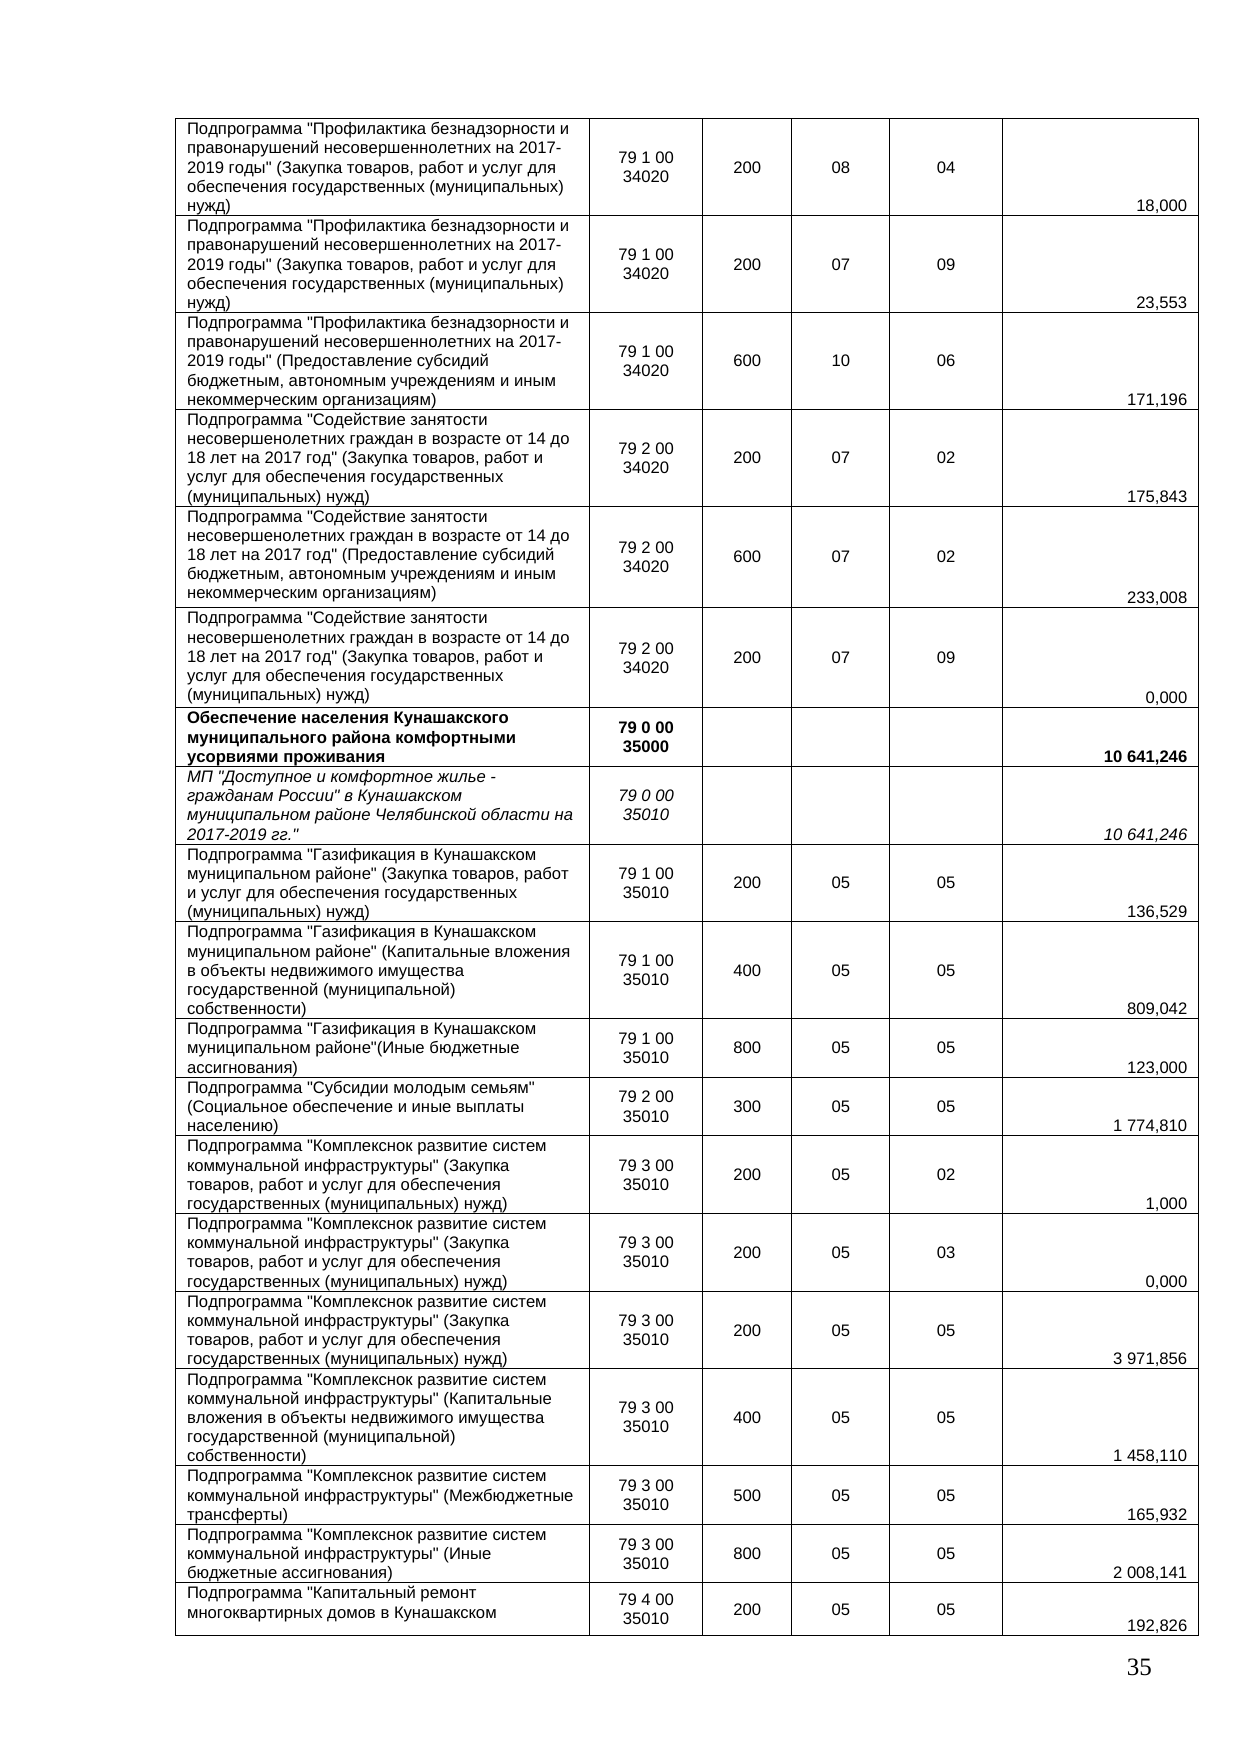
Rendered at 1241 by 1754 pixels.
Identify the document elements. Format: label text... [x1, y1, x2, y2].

table_cell 05 [792, 1214, 889, 1291]
table_cell 05 [792, 1369, 889, 1465]
table_cell 79 3 00 35010 [590, 1369, 702, 1465]
table_cell 05 [890, 1525, 1002, 1582]
table_cell 18,000 [1003, 119, 1198, 215]
table_cell 200 [703, 410, 791, 506]
table_cell 500 [703, 1466, 791, 1524]
table_cell 79 1 00 34020 [590, 119, 702, 215]
table_cell 05 [792, 1466, 889, 1524]
table_cell 800 [703, 1525, 791, 1582]
table_cell 200 [703, 1583, 791, 1635]
table_cell 79 3 00 35010 [590, 1292, 702, 1368]
table_cell [792, 708, 889, 766]
table_cell 1,000 [1003, 1136, 1198, 1213]
table_cell 200 [703, 1214, 791, 1291]
table_cell 05 [890, 1078, 1002, 1135]
table_cell 79 3 00 35010 [590, 1214, 702, 1291]
table_cell 02 [890, 410, 1002, 506]
table_cell 05 [890, 922, 1002, 1018]
table_cell 79 4 00 35010 [590, 1583, 702, 1635]
table_cell 79 0 00 35010 [590, 767, 702, 843]
table_cell Подпрограмма "Содействие занятости несовершенолетних граждан в возрасте от 14 до 18 лет на 2017 год" (Закупка товаров, работ и услуг для обеспечения государственных (муниципальных) нужд) [176, 410, 589, 506]
table_cell [703, 708, 791, 766]
table_cell 05 [792, 1292, 889, 1368]
table_cell 300 [703, 1078, 791, 1135]
table_cell 1 458,110 [1003, 1369, 1198, 1465]
table_cell 05 [890, 1019, 1002, 1077]
table_cell 05 [792, 922, 889, 1018]
table_cell 79 2 00 35010 [590, 1078, 702, 1135]
table_cell Подпрограмма "Профилактика безнадзорности и правонарушений несовершеннолетних на 2017-2019 годы" (Закупка товаров, работ и услуг для обеспечения государственных (муниципальных) нужд) [176, 119, 589, 215]
table_cell 600 [703, 507, 791, 607]
table_cell 2 008,141 [1003, 1525, 1198, 1582]
table_cell 09 [890, 216, 1002, 312]
table_cell Подпрограмма "Субсидии молодым семьям" (Социальное обеспечение и иные выплаты населению) [176, 1078, 589, 1135]
table_cell 05 [792, 1078, 889, 1135]
table_cell 600 [703, 313, 791, 409]
table_cell 79 1 00 35010 [590, 922, 702, 1018]
table_cell 05 [792, 1583, 889, 1635]
table_cell 809,042 [1003, 922, 1198, 1018]
table_cell Обеспечение населения Кунашакского муниципального района комфортными усорвиями проживания [176, 708, 589, 766]
table_cell 3 971,856 [1003, 1292, 1198, 1368]
table_cell [792, 767, 889, 843]
table_cell МП "Доступное и комфортное жилье - гражданам России" в Кунашакском муниципальном районе Челябинской области на 2017-2019 гг." [176, 767, 589, 843]
table_cell 23,553 [1003, 216, 1198, 312]
table_cell 123,000 [1003, 1019, 1198, 1077]
table_cell Подпрограмма "Комплекснок развитие систем коммунальной инфраструктуры" (Закупка товаров, работ и услуг для обеспечения государственных (муниципальных) нужд) [176, 1292, 589, 1368]
table_cell 07 [792, 507, 889, 607]
table_cell 0,000 [1003, 608, 1198, 707]
table_cell 400 [703, 1369, 791, 1465]
table_cell 10 [792, 313, 889, 409]
table_cell 05 [890, 1583, 1002, 1635]
table_cell 07 [792, 216, 889, 312]
table_cell 233,008 [1003, 507, 1198, 607]
table_cell 79 3 00 35010 [590, 1466, 702, 1524]
table_cell 06 [890, 313, 1002, 409]
table_cell Подпрограмма "Комплекснок развитие систем коммунальной инфраструктуры" (Закупка товаров, работ и услуг для обеспечения государственных (муниципальных) нужд) [176, 1136, 589, 1213]
table_cell 200 [703, 1292, 791, 1368]
table_cell [890, 767, 1002, 843]
table_cell 1 774,810 [1003, 1078, 1198, 1135]
table_cell 200 [703, 1136, 791, 1213]
table_cell 05 [890, 1466, 1002, 1524]
table_cell 0,000 [1003, 1214, 1198, 1291]
table_cell 79 3 00 35010 [590, 1525, 702, 1582]
table_cell 192,826 [1003, 1583, 1198, 1635]
table_cell Подпрограмма "Газификация в Кунашакском муниципальном районе" (Капитальные вложения в объекты недвижимого имущества государственной (муниципальной) собственности) [176, 922, 589, 1018]
table_cell 79 2 00 34020 [590, 507, 702, 607]
table_cell 08 [792, 119, 889, 215]
table_cell 200 [703, 608, 791, 707]
table_cell 79 0 00 35000 [590, 708, 702, 766]
table_cell 03 [890, 1214, 1002, 1291]
table_cell 02 [890, 507, 1002, 607]
table_cell Подпрограмма "Газификация в Кунашакском муниципальном районе" (Закупка товаров, работ и услуг для обеспечения государственных (муниципальных) нужд) [176, 845, 589, 921]
table_cell 79 2 00 34020 [590, 410, 702, 506]
table_cell Подпрограмма "Профилактика безнадзорности и правонарушений несовершеннолетних на 2017-2019 годы" (Закупка товаров, работ и услуг для обеспечения государственных (муниципальных) нужд) [176, 216, 589, 312]
table_cell Подпрограмма "Комплекснок развитие систем коммунальной инфраструктуры" (Капитальные вложения в объекты недвижимого имущества государственной (муниципальной) собственности) [176, 1369, 589, 1465]
table_cell 79 1 00 35010 [590, 845, 702, 921]
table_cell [176, 1583, 589, 1635]
table_cell 05 [792, 845, 889, 921]
table_cell 79 1 00 35010 [590, 1019, 702, 1077]
table_cell 200 [703, 845, 791, 921]
table_cell 200 [703, 119, 791, 215]
table_cell 07 [792, 608, 889, 707]
table_cell 800 [703, 1019, 791, 1077]
table_cell 02 [890, 1136, 1002, 1213]
table_cell 10 641,246 [1003, 767, 1198, 843]
table_cell 79 3 00 35010 [590, 1136, 702, 1213]
table_cell 171,196 [1003, 313, 1198, 409]
table_cell 04 [890, 119, 1002, 215]
table_cell Подпрограмма "Комплекснок развитие систем коммунальной инфраструктуры" (Иные бюджетные ассигнования) [176, 1525, 589, 1582]
table_cell Подпрограмма "Содействие занятости несовершенолетних граждан в возрасте от 14 до 18 лет на 2017 год" (Закупка товаров, работ и услуг для обеспечения государственных (муниципальных) нужд) [176, 608, 589, 707]
table_cell 05 [890, 1292, 1002, 1368]
table_cell 79 1 00 34020 [590, 216, 702, 312]
table_cell 136,529 [1003, 845, 1198, 921]
table_cell 79 1 00 34020 [590, 313, 702, 409]
table_cell Подпрограмма "Профилактика безнадзорности и правонарушений несовершеннолетних на 2017-2019 годы" (Предоставление субсидий бюджетным, автономным учреждениям и иным некоммерческим организациям) [176, 313, 589, 409]
table_cell 165,932 [1003, 1466, 1198, 1524]
table_cell 05 [792, 1525, 889, 1582]
table_cell Подпрограмма "Комплекснок развитие систем коммунальной инфраструктуры" (Межбюджетные трансферты) [176, 1466, 589, 1524]
table_cell 09 [890, 608, 1002, 707]
table_cell [703, 767, 791, 843]
table_cell 07 [792, 410, 889, 506]
table_cell 175,843 [1003, 410, 1198, 506]
table_cell [890, 708, 1002, 766]
table_cell 200 [703, 216, 791, 312]
table_cell 05 [792, 1019, 889, 1077]
table_cell 05 [890, 845, 1002, 921]
table_cell Подпрограмма "Содействие занятости несовершенолетних граждан в возрасте от 14 до 18 лет на 2017 год" (Предоставление субсидий бюджетным, автономным учреждениям и иным некоммерческим организациям) [176, 507, 589, 607]
table_cell 79 2 00 34020 [590, 608, 702, 707]
table_cell Подпрограмма "Комплекснок развитие систем коммунальной инфраструктуры" (Закупка товаров, работ и услуг для обеспечения государственных (муниципальных) нужд) [176, 1214, 589, 1291]
table_cell 10 641,246 [1003, 708, 1198, 766]
table_cell Подпрограмма "Газификация в Кунашакском муниципальном районе"(Иные бюджетные ассигнования) [176, 1019, 589, 1077]
table_cell 05 [792, 1136, 889, 1213]
table_cell 400 [703, 922, 791, 1018]
table_cell 05 [890, 1369, 1002, 1465]
